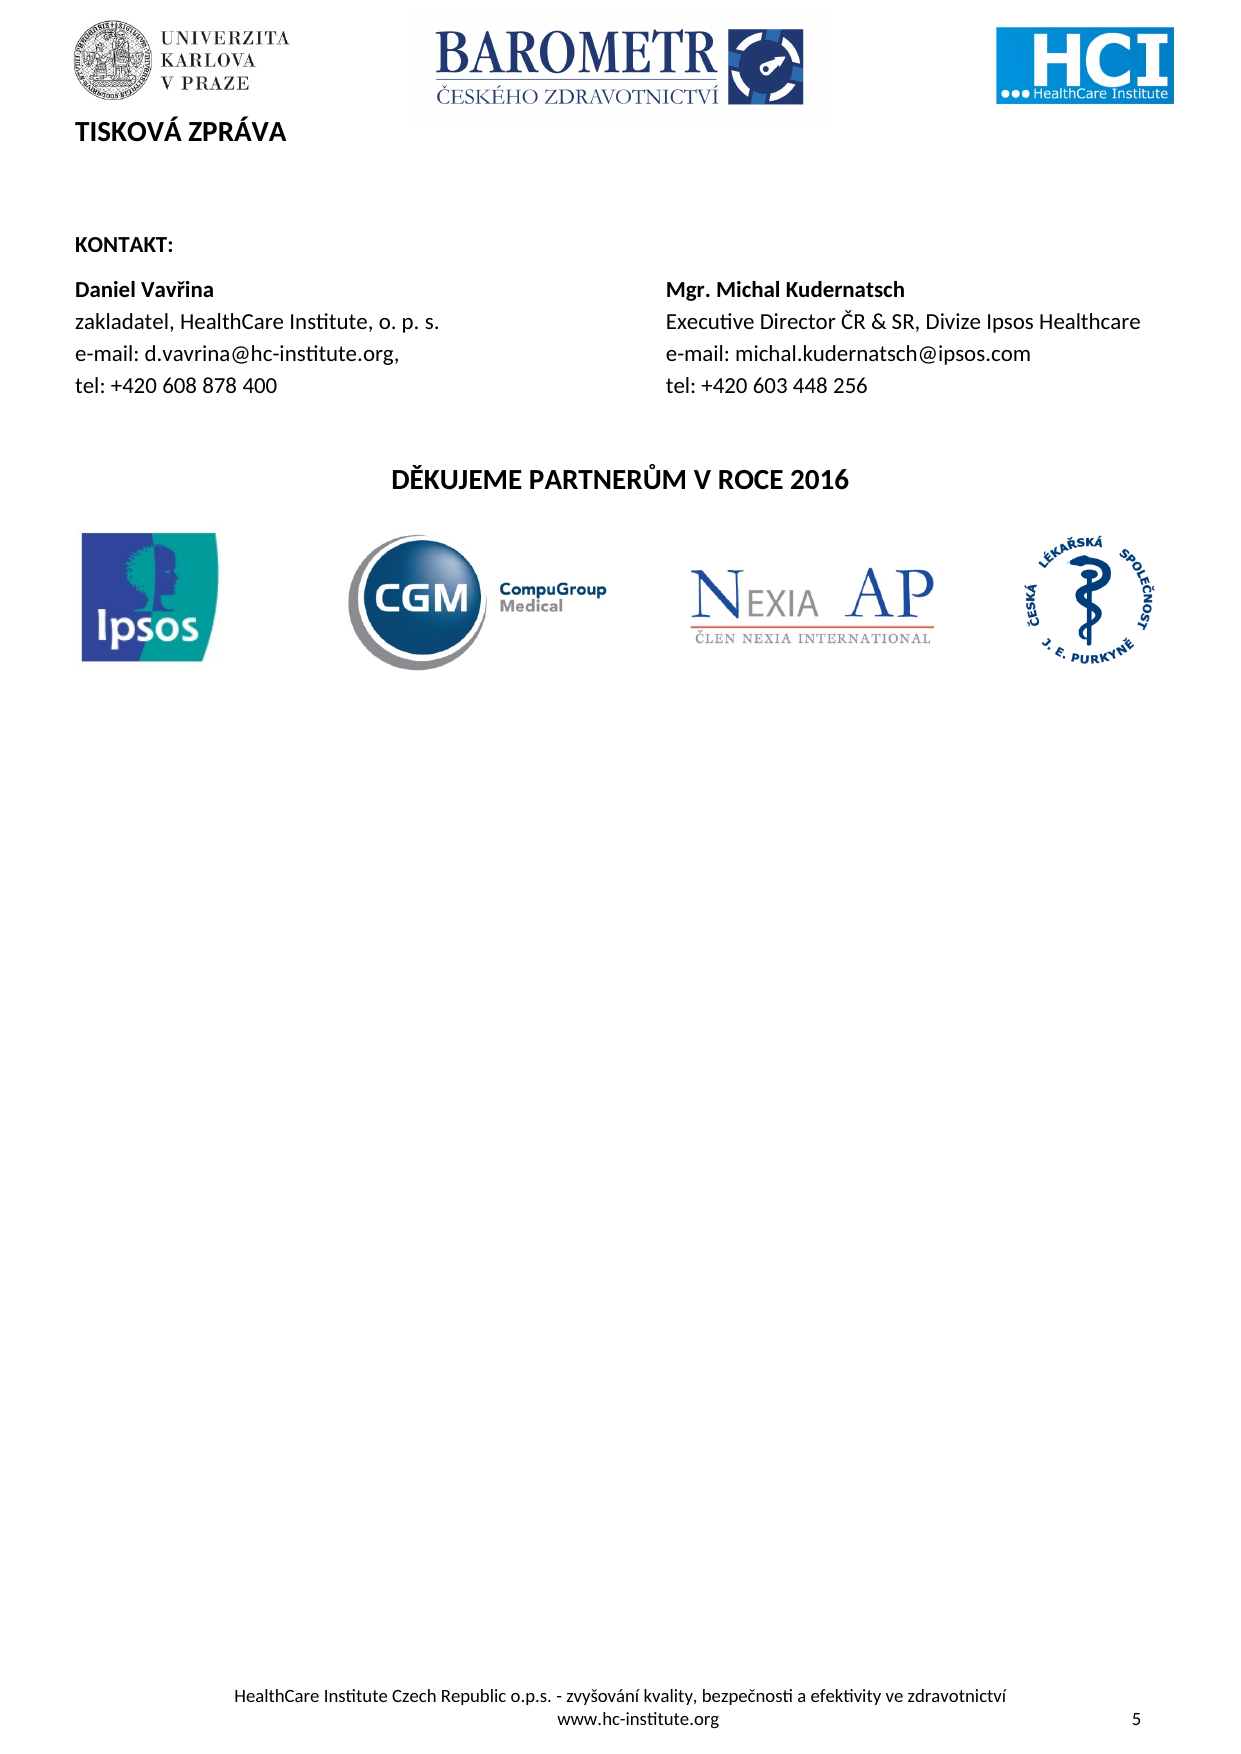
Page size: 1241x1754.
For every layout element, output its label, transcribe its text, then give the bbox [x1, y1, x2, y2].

text DĚKUJEME PARTNERŮM V ROCE 2016 [75, 461, 1165, 496]
picture [993, 25, 1177, 107]
text Daniel Vavřina Mgr. Michal Kudernatsch zakladatel, HealthCare Institute, o. p. s. Executive Director ČR & SR, Divize Ipsos Healthcare e-mail: d.vavrina@hc-institute.org, e-mail: michal.kudernatsch@ipsos.com tel: +420 608 878 400 tel: +420 603 448 256 [75, 275, 1165, 399]
picture [690, 556, 935, 659]
picture [1017, 534, 1157, 666]
picture [408, 6, 832, 127]
picture [343, 534, 609, 671]
text KONTAKT: [75, 230, 1165, 258]
picture [67, 17, 293, 107]
picture [75, 527, 226, 671]
